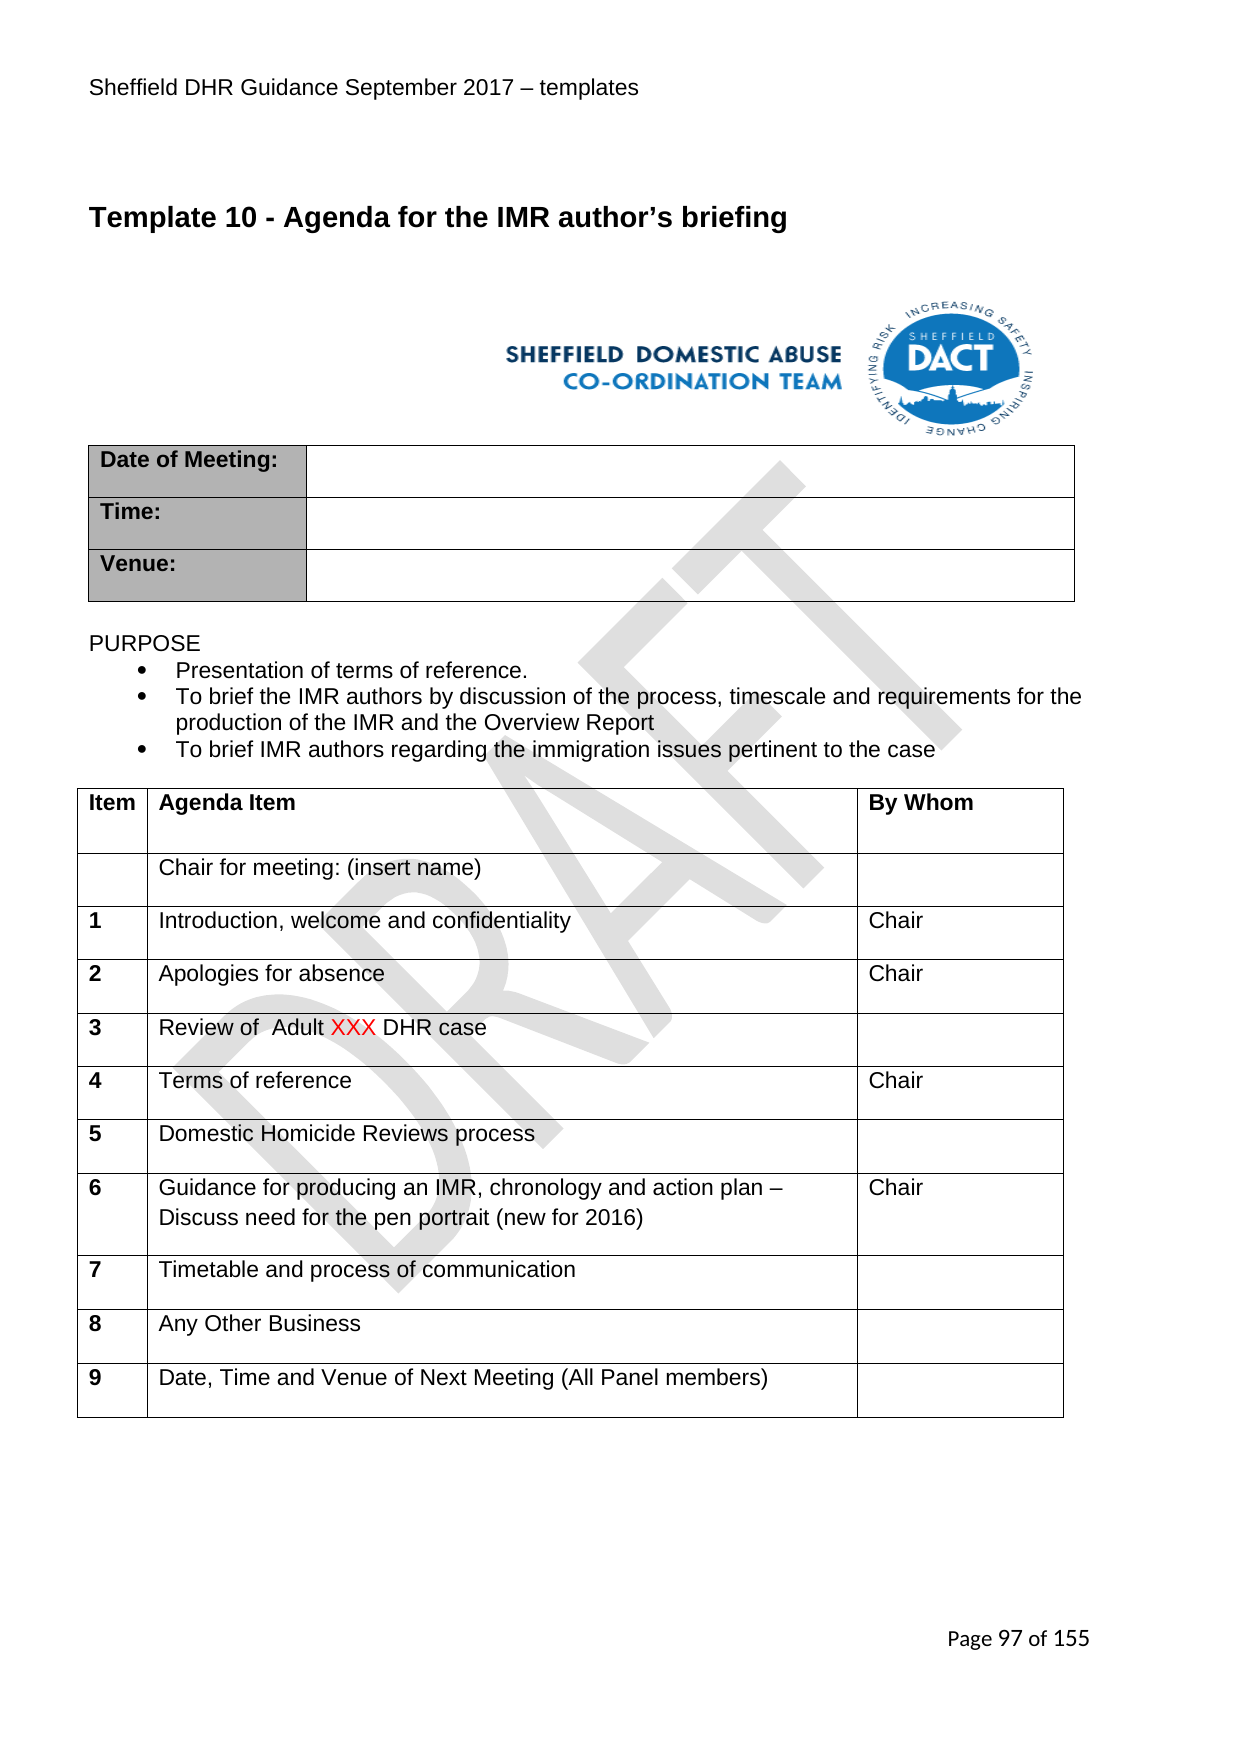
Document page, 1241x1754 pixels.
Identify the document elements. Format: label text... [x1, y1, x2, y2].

table_cell Review of Adult XXX DHR case [148, 1014, 857, 1066]
table_cell Chair [858, 960, 1063, 1012]
list To brief IMR authors regarding the immigration issues pertinent to the case [138, 736, 1090, 762]
table_cell Timetable and process of communication [148, 1256, 857, 1309]
table_cell Venue: [89, 550, 306, 601]
table_cell Terms of reference [148, 1067, 857, 1119]
table_cell Chair [858, 1067, 1063, 1119]
table_cell Chair [858, 907, 1063, 959]
table_cell Any Other Business [148, 1310, 857, 1363]
table_header Date of Meeting: [89, 446, 306, 497]
table_cell 6 [78, 1174, 147, 1255]
table_cell 3 [78, 1014, 147, 1066]
table_cell [858, 1014, 1063, 1066]
table_cell [858, 854, 1063, 906]
table_cell 7 [78, 1256, 147, 1309]
table_cell 1 [78, 907, 147, 959]
subtitle Template 10 - Agenda for the IMR author’s briefing [89, 200, 1090, 233]
table_header Agenda Item [148, 789, 857, 852]
table_header By Whom [858, 789, 1063, 852]
table_cell Date, Time and Venue of Next Meeting (All Panel members) [148, 1364, 857, 1417]
table_cell 2 [78, 960, 147, 1012]
table_cell 4 [78, 1067, 147, 1119]
table_cell [78, 854, 147, 906]
table_header [307, 446, 1074, 497]
list Presentation of terms of reference. [138, 657, 1090, 683]
table_cell [858, 1310, 1063, 1363]
table_cell Domestic Homicide Reviews process [148, 1120, 857, 1173]
table_cell Chair for meeting: (insert name) [148, 854, 857, 906]
table_cell Introduction, welcome and confidentiality [148, 907, 857, 959]
picture [52, 292, 1078, 442]
table_cell Apologies for absence [148, 960, 857, 1012]
table_cell 5 [78, 1120, 147, 1173]
text PURPOSE [89, 630, 1090, 657]
table_cell Guidance for producing an IMR, chronology and action plan – Discuss need for the pen portrait (new for 2016) [148, 1174, 857, 1255]
table_cell [307, 550, 1074, 601]
table_header Item [78, 789, 147, 852]
list To brief the IMR authors by discussion of the process, timescale and requirements for the production of the IMR and the Overview Report [138, 683, 1090, 736]
table_cell 9 [78, 1364, 147, 1417]
table_cell [858, 1364, 1063, 1417]
table_cell [858, 1120, 1063, 1173]
table_cell 8 [78, 1310, 147, 1363]
table_cell [858, 1256, 1063, 1309]
table_cell [307, 498, 1074, 549]
table_cell Time: [89, 498, 306, 549]
table_cell Chair [858, 1174, 1063, 1255]
